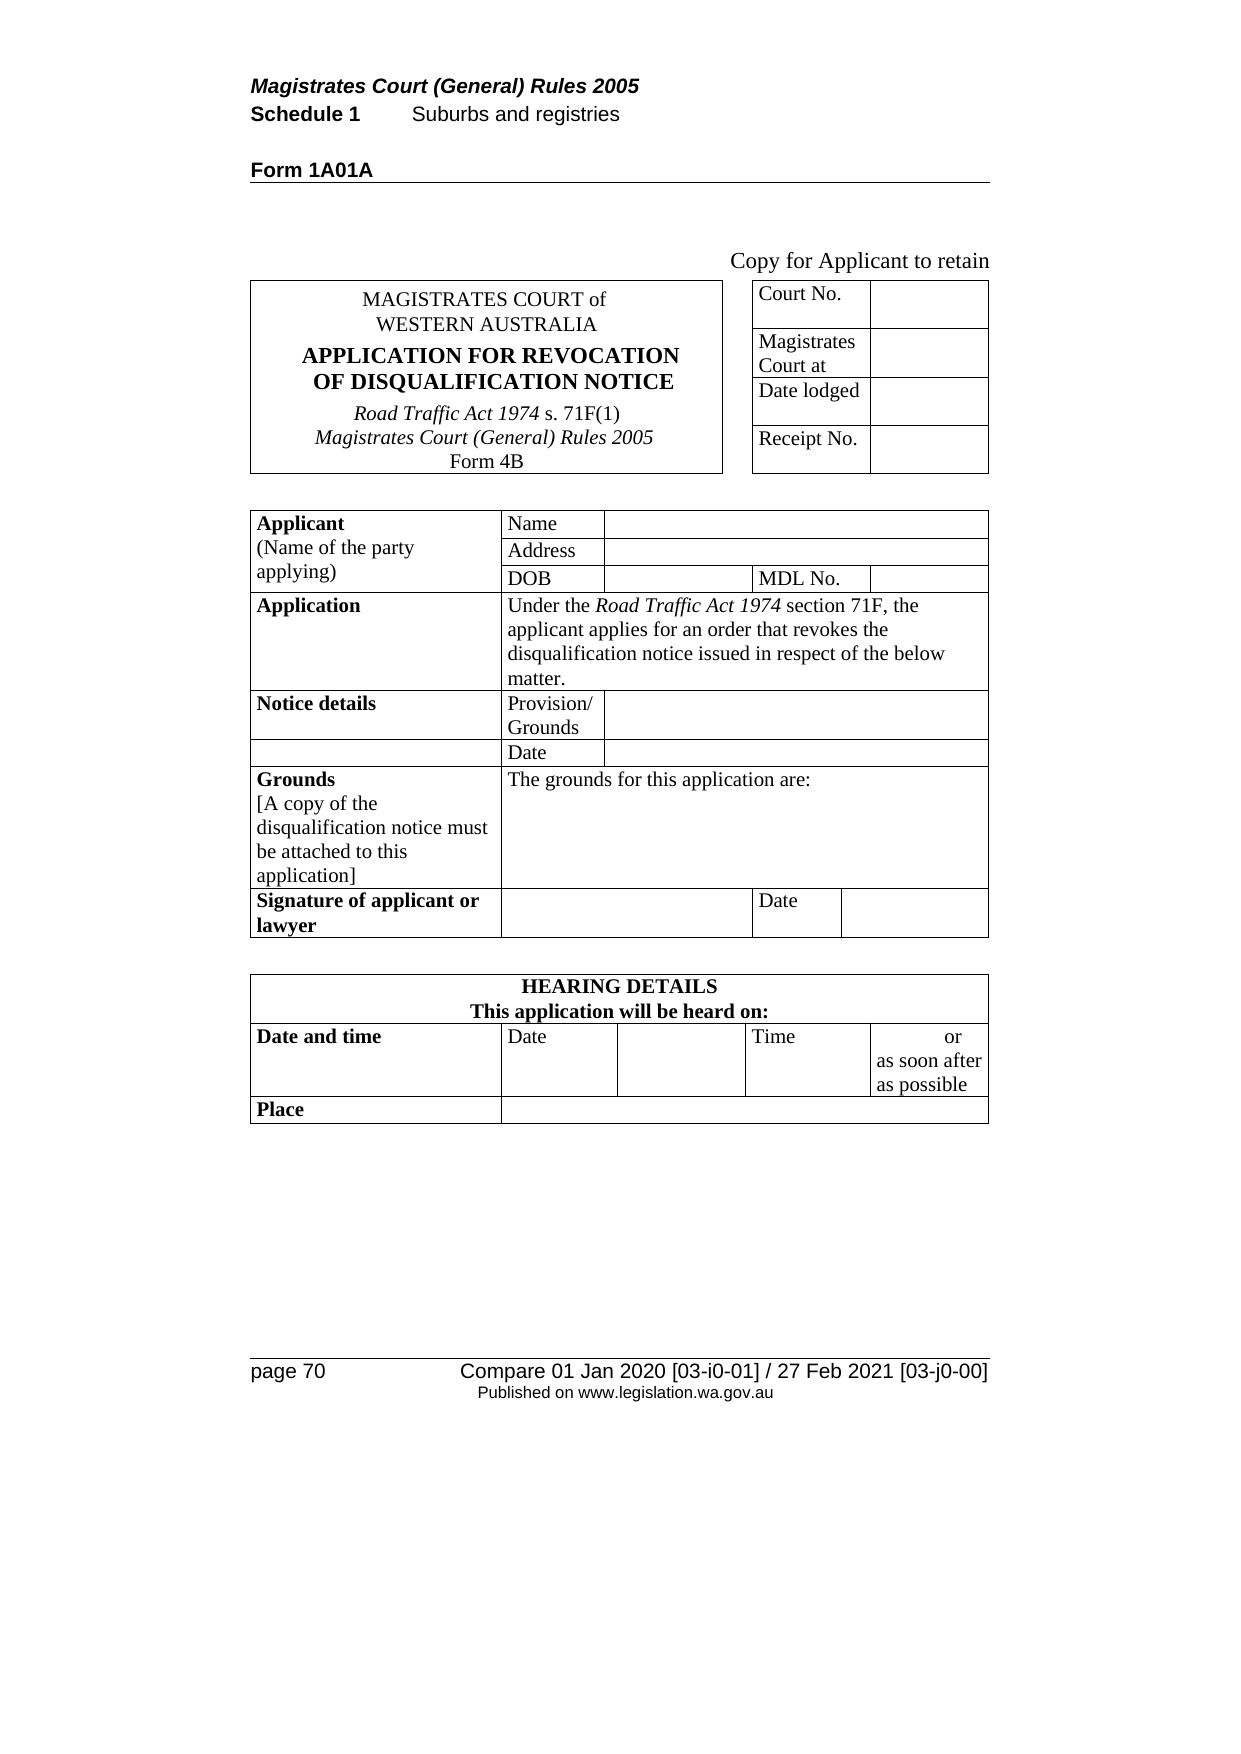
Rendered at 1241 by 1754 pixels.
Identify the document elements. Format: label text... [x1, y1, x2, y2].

table_cell The grounds for this application are: [502, 767, 988, 887]
table_header Court No. [753, 281, 870, 328]
table_cell Date and time [251, 1024, 501, 1096]
table_cell Date [502, 740, 604, 766]
table_cell [251, 740, 501, 766]
table_header [871, 281, 988, 328]
table_cell [605, 740, 988, 766]
table_header [605, 511, 988, 537]
table_cell [871, 566, 988, 592]
table_cell [871, 378, 988, 425]
table_header Applicant (Name of the party applying) [251, 511, 501, 592]
table_cell [605, 566, 752, 592]
table_cell [502, 889, 752, 937]
table_cell [502, 1097, 988, 1123]
table_cell or as soon after as possible [871, 1024, 988, 1096]
table_cell Signature of applicant or lawyer [251, 889, 501, 937]
table_cell [605, 691, 988, 739]
table_cell [871, 426, 988, 473]
table_cell [605, 539, 988, 565]
table_cell Date lodged [753, 378, 870, 425]
table_cell Notice details [251, 691, 501, 739]
table_cell Under the Road Traffic Act 1974 section 71F, the applicant applies for an order that revokes the disqualification notice issued in respect of the below matter. [502, 593, 988, 689]
table_cell Time [746, 1024, 870, 1096]
table_cell Application [251, 593, 501, 689]
table_cell [618, 1024, 745, 1096]
table_cell Place [251, 1097, 501, 1123]
table_cell [842, 889, 988, 937]
table_cell Provision/ Grounds [502, 691, 604, 739]
table_header HEARING DETAILS This application will be heard on: [251, 975, 988, 1023]
table_cell Date [753, 889, 841, 937]
table_cell Address [502, 539, 604, 565]
table_cell Receipt No. [753, 426, 870, 473]
table_cell Grounds [A copy of the disqualification notice must be attached to this application] [251, 767, 501, 887]
table_cell Magistrates Court at [753, 329, 870, 377]
table_cell MDL No. [753, 566, 870, 592]
table_header Name [502, 511, 604, 537]
text Copy for Applicant to retain [250, 247, 990, 274]
table_cell [871, 329, 988, 377]
table_header MAGISTRATES COURT of WESTERN AUSTRALIA APPLICATION FOR REVOCATION OF DISQUALIFICATION NOTICE Road Traffic Act 1974 s. 71F(1) Magistrates Court (General) Rules 2005 Form 4B [251, 281, 722, 473]
table_cell DOB [502, 566, 604, 592]
table_cell Date [502, 1024, 617, 1096]
table_header [723, 280, 752, 473]
